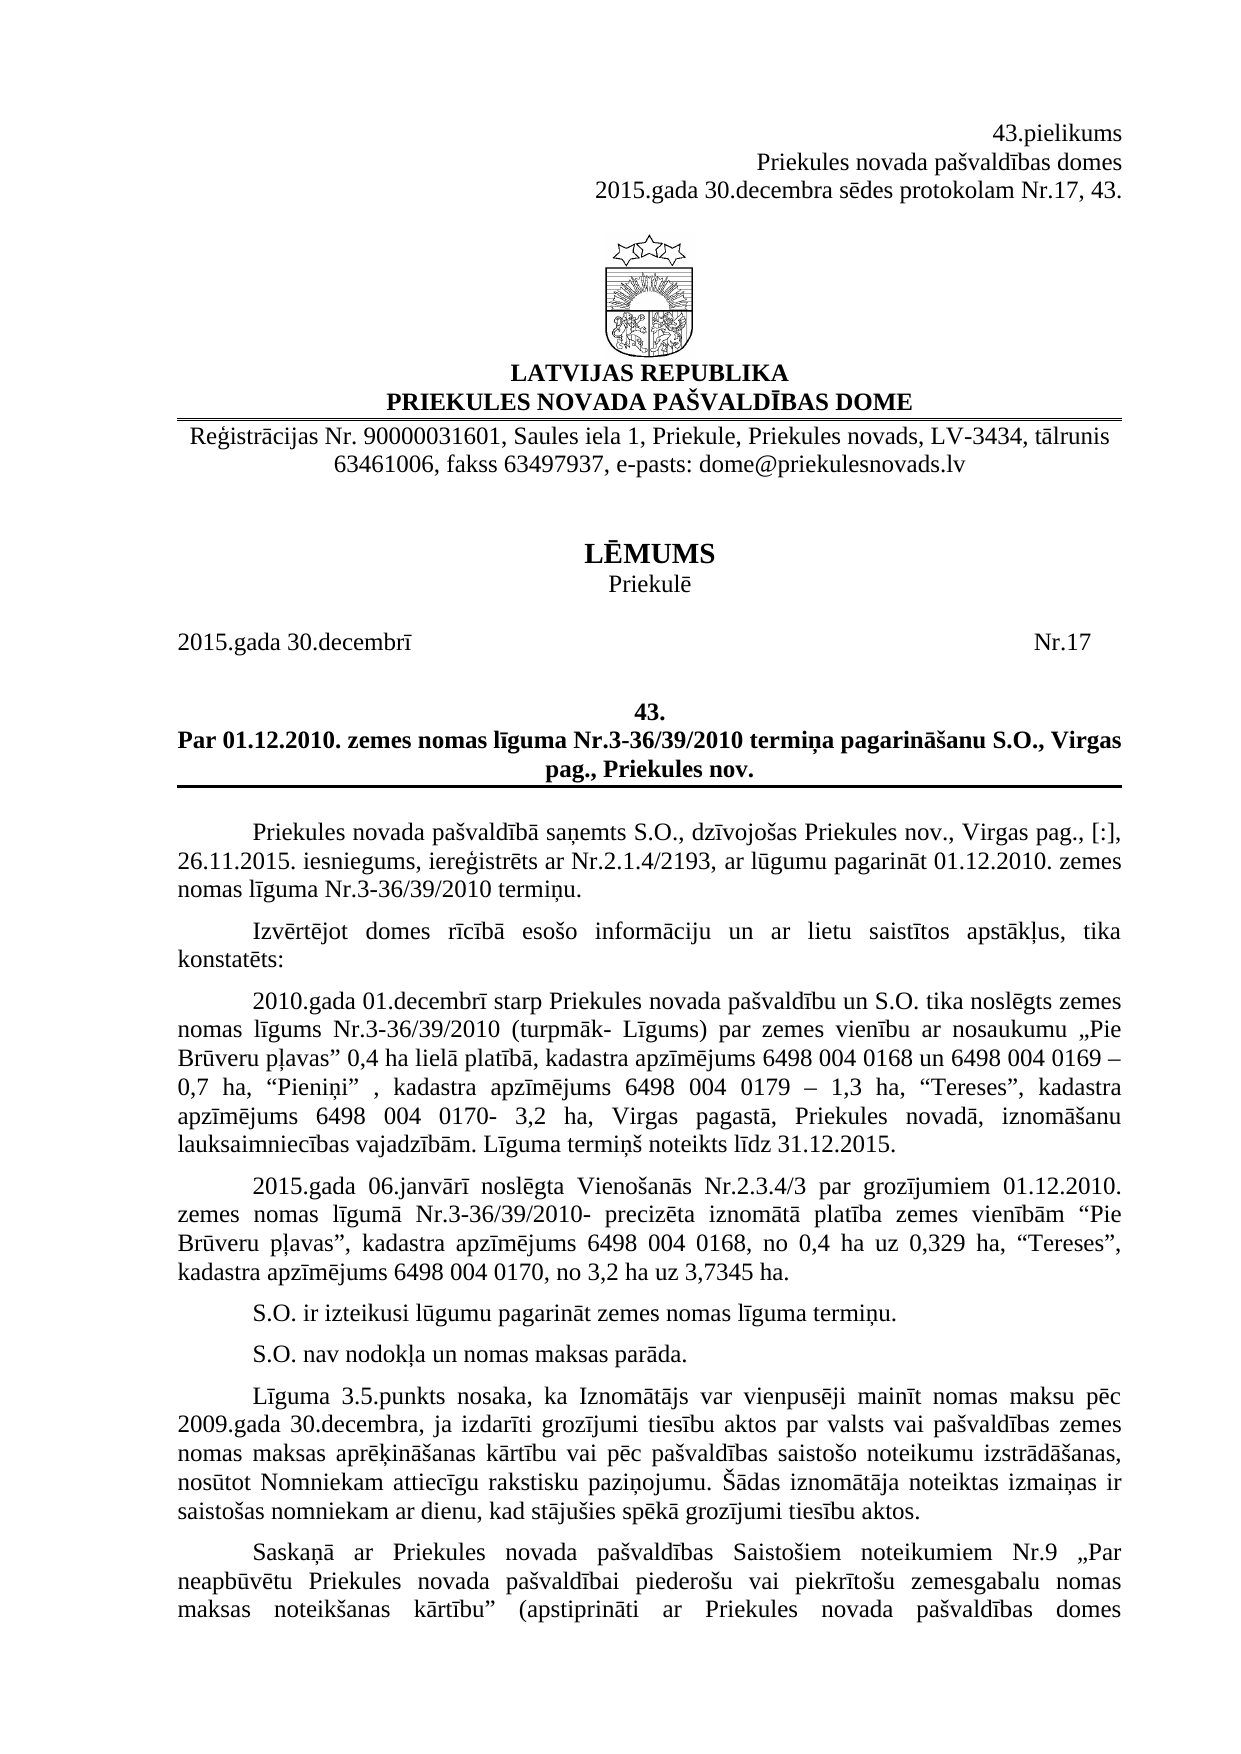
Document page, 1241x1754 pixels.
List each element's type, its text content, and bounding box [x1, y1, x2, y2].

text 2015.gada 30.decembrī Nr.17 [177, 627, 1122, 656]
text Priekulē [177, 569, 1122, 598]
text Reģistrācijas Nr. , Saules iela 1, Priekule, Priekules novads, LV-3434, tālrunis , fakss 63497937, e-pasts: dome@priekulesnovads.lv [177, 421, 1122, 478]
text 2015.gada 06.janvārī noslēgta Vienošanās Nr.2.3.4/3 par grozījumiem 01.12.2010. zemes nomas līgumā Nr.3-36/39/2010- precizēta iznomātā platība zemes vienībām “Pie Brūveru pļavas”, kadastra apzīmējums 6498 004 0168, no 0,4 ha uz 0,329 ha, “Tereses”, kadastra apzīmējums 6498 004 0170, no 3,2 ha uz 3,7345 ha. [177, 1171, 1122, 1286]
text Priekules novada pašvaldības domes [178, 147, 1122, 176]
text Priekules novada pašvaldībā saņemts S.O., dzīvojošas Priekules nov., Virgas pag., [:], 26.11.2015. iesniegums, iereģistrēts ar Nr.2.1.4/2193, ar lūgumu pagarināt 01.12.2010. zemes nomas līguma Nr.3-36/39/2010 termiņu. [177, 817, 1122, 903]
picture [604, 233, 696, 359]
text 2015.gada 30.decembra sēdes protokolam Nr.17, 43. [178, 176, 1122, 204]
text LĒMUMS [177, 536, 1122, 569]
text Izvērtējot domes rīcībā esošo informāciju un ar lietu saistītos apstākļus, tika konstatēts: [177, 916, 1122, 973]
text 43.pielikums [178, 118, 1122, 147]
text 2010.gada 01.decembrī starp Priekules novada pašvaldību un S.O. tika noslēgts zemes nomas līgums Nr.3-36/39/2010 (turpmāk- Līgums) par zemes vienību ar nosaukumu „Pie Brūveru pļavas” 0,4 ha lielā platībā, kadastra apzīmējums 6498 004 0168 un 6498 004 0169 – 0,7 ha, “Pieniņi” , kadastra apzīmējums 6498 004 0179 – 1,3 ha, “Tereses”, kadastra apzīmējums 6498 004 0170- 3,2 ha, Virgas pagastā, Priekules novadā, iznomāšanu lauksaimniecības vajadzībām. Līguma termiņš noteikts līdz 31.12.2015. [177, 986, 1122, 1158]
text S.O. ir izteikusi lūgumu pagarināt zemes nomas līguma termiņu. [177, 1298, 1122, 1327]
text Par 01.12.2010. zemes nomas līguma Nr.3-36/39/2010 termiņa pagarināšanu S.O., Virgas pag., Priekules nov. [177, 726, 1122, 785]
text 43. [177, 697, 1122, 726]
text LATVIJAS REPUBLIKA [177, 358, 1122, 387]
text Līguma 3.5.punkts nosaka, ka Iznomātājs var vienpusēji mainīt nomas maksu pēc 2009.gada 30.decembra, ja izdarīti grozījumi tiesību aktos par valsts vai pašvaldības zemes nomas maksas aprēķināšanas kārtību vai pēc pašvaldības saistošo noteikumu izstrādāšanas, nosūtot Nomniekam attiecīgu rakstisku paziņojumu. Šādas iznomātāja noteiktas izmaiņas ir saistošas nomniekam ar dienu, kad stājušies spēkā grozījumi tiesību aktos. [177, 1381, 1122, 1524]
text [177, 1537, 1122, 1623]
subtitle PRIEKULES NOVADA PAŠVALDĪBAS DOME [177, 387, 1122, 418]
text S.O. nav nodokļa un nomas maksas parāda. [177, 1339, 1122, 1368]
